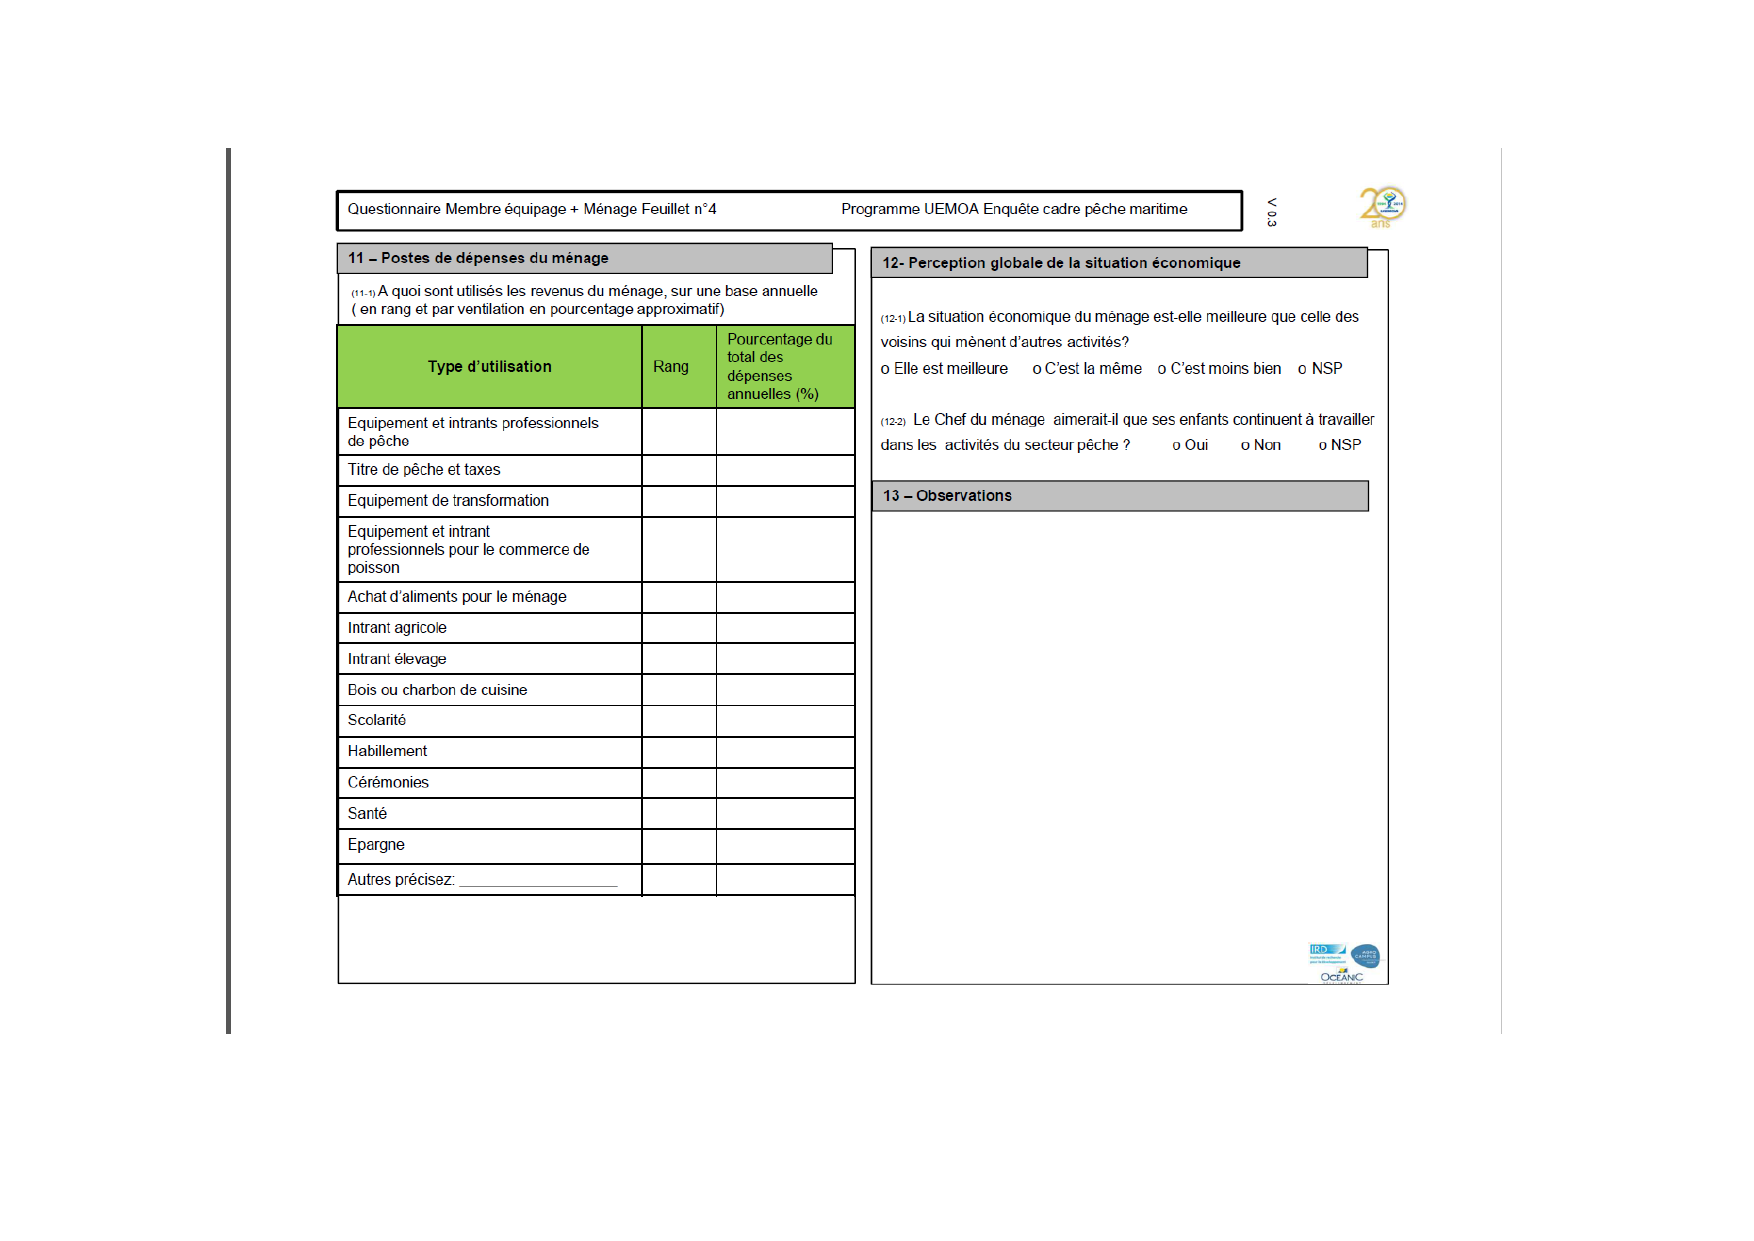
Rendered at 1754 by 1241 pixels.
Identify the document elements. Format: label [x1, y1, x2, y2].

picture [226, 148, 1502, 1034]
